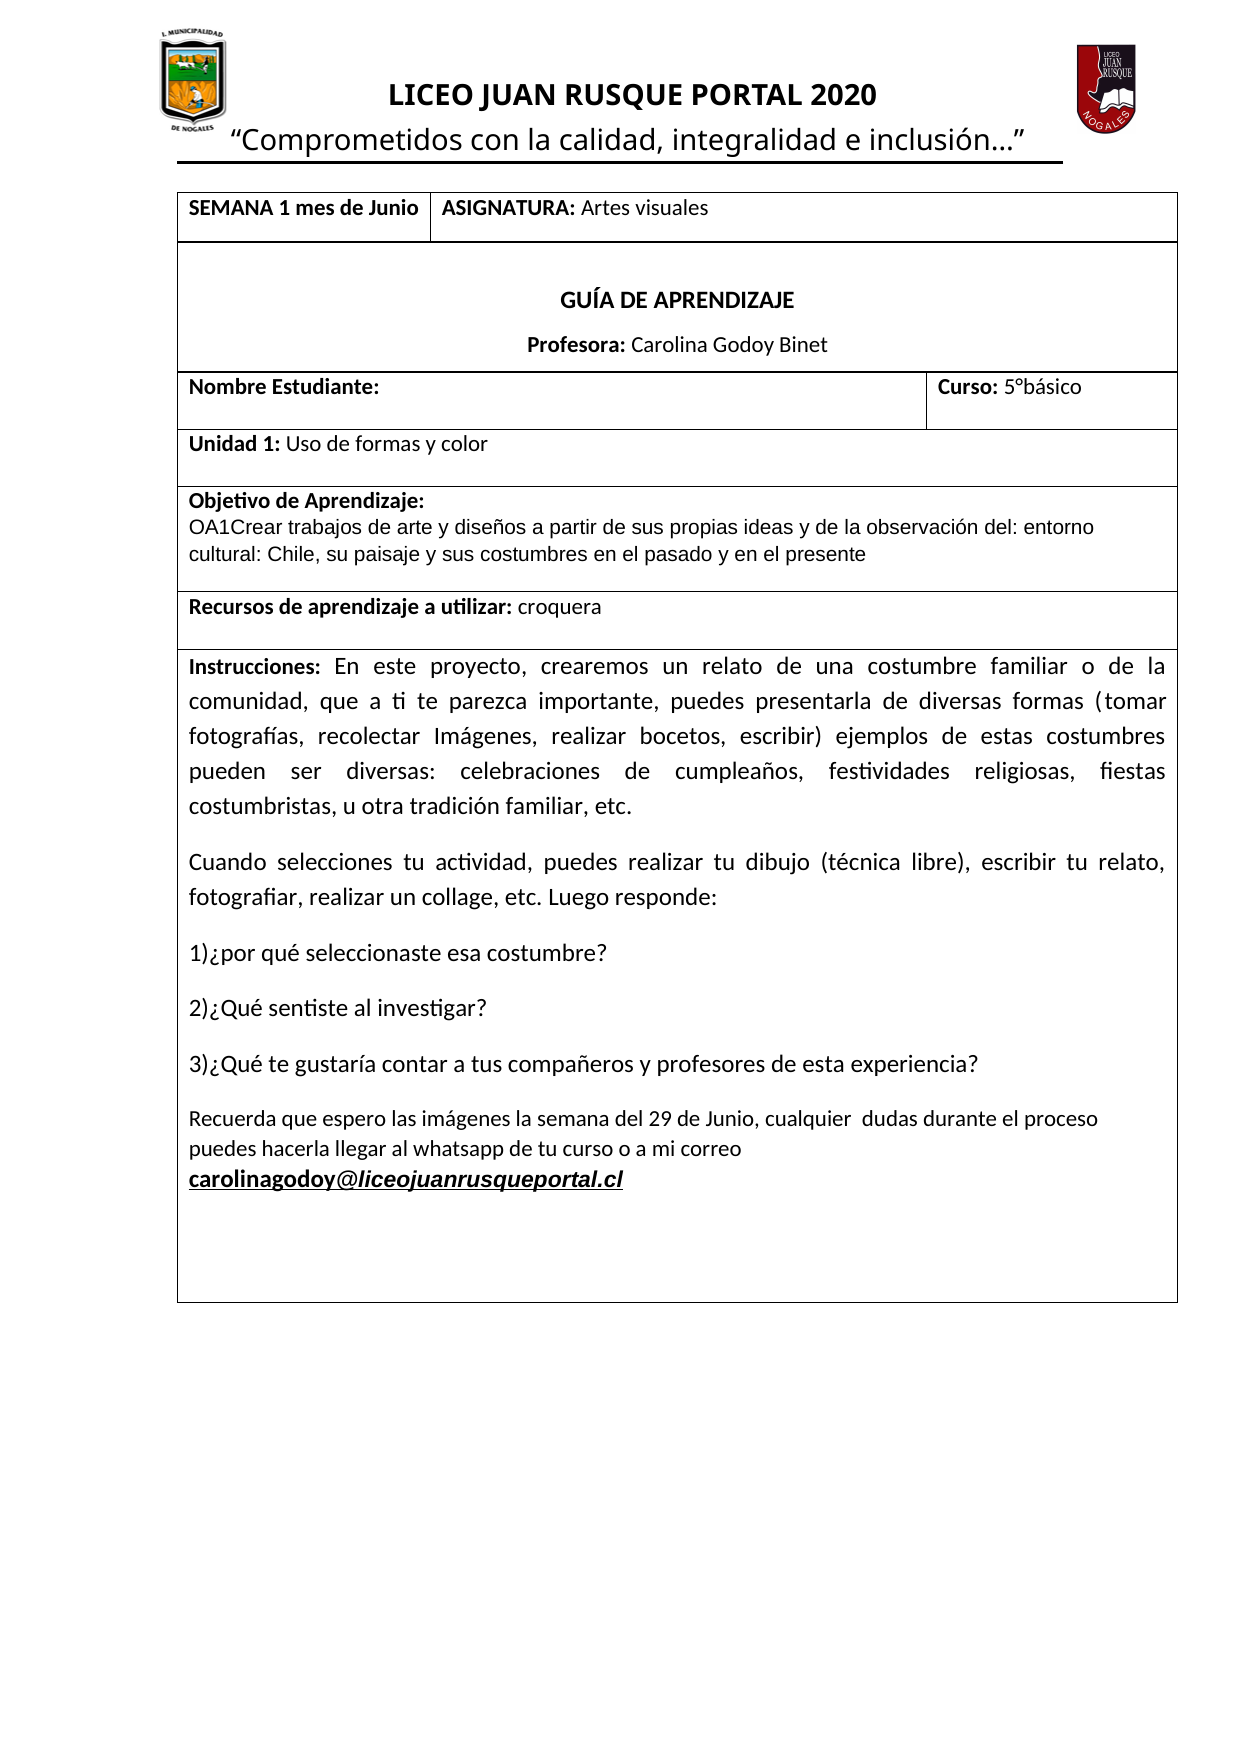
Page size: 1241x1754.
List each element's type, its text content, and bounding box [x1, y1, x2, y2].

table_header SEMANA 1 mes de Junio [178, 193, 430, 241]
table_cell Unidad 1: Uso de formas y color [178, 430, 1177, 486]
table_cell Instrucciones: En este proyecto, crearemos un relato de una costumbre familiar o de la comunidad, que a ti te parezca importante, puedes presentarla de diversas formas (tomar fotografías, recolectar Imágenes, realizar bocetos, escribir) ejemplos de estas costumbres pueden ser diversas: celebraciones de cumpleaños, festividades religiosas, fiestas costumbristas, u otra tradición familiar, etc. Cuando selecciones tu actividad, puedes realizar tu dibujo (técnica libre), escribir tu relato, fotografiar, realizar un collage, etc. Luego responde: 1)¿por qué seleccionaste esa costumbre? 2)¿Qué sentiste al investigar? 3)¿Qué te gustaría contar a tus compañeros y profesores de esta experiencia? Recuerda que espero las imágenes la semana del 29 de Junio, cualquier dudas durante el proceso puedes hacerla llegar al whatsapp de tu curso o a mi correo carolinagodoy@liceojuanrusqueportal.cl [178, 650, 1177, 1302]
table_cell Recursos de aprendizaje a utilizar: croquera [178, 592, 1177, 649]
picture [120, 24, 266, 134]
table_cell Curso: 5°básico [927, 373, 1177, 428]
table_cell Nombre Estudiante: [178, 373, 926, 428]
table_cell Objetivo de Aprendizaje: OA1Crear trabajos de arte y diseños a partir de sus propias ideas y de la observación del: entorno cultural: Chile, su paisaje y sus costumbres en el pasado y en el presente [178, 487, 1177, 591]
table_cell GUÍA DE APRENDIZAJE Profesora: Carolina Godoy Binet [178, 243, 1177, 371]
table_header ASIGNATURA: Artes visuales [431, 193, 1177, 241]
picture [1076, 44, 1137, 134]
